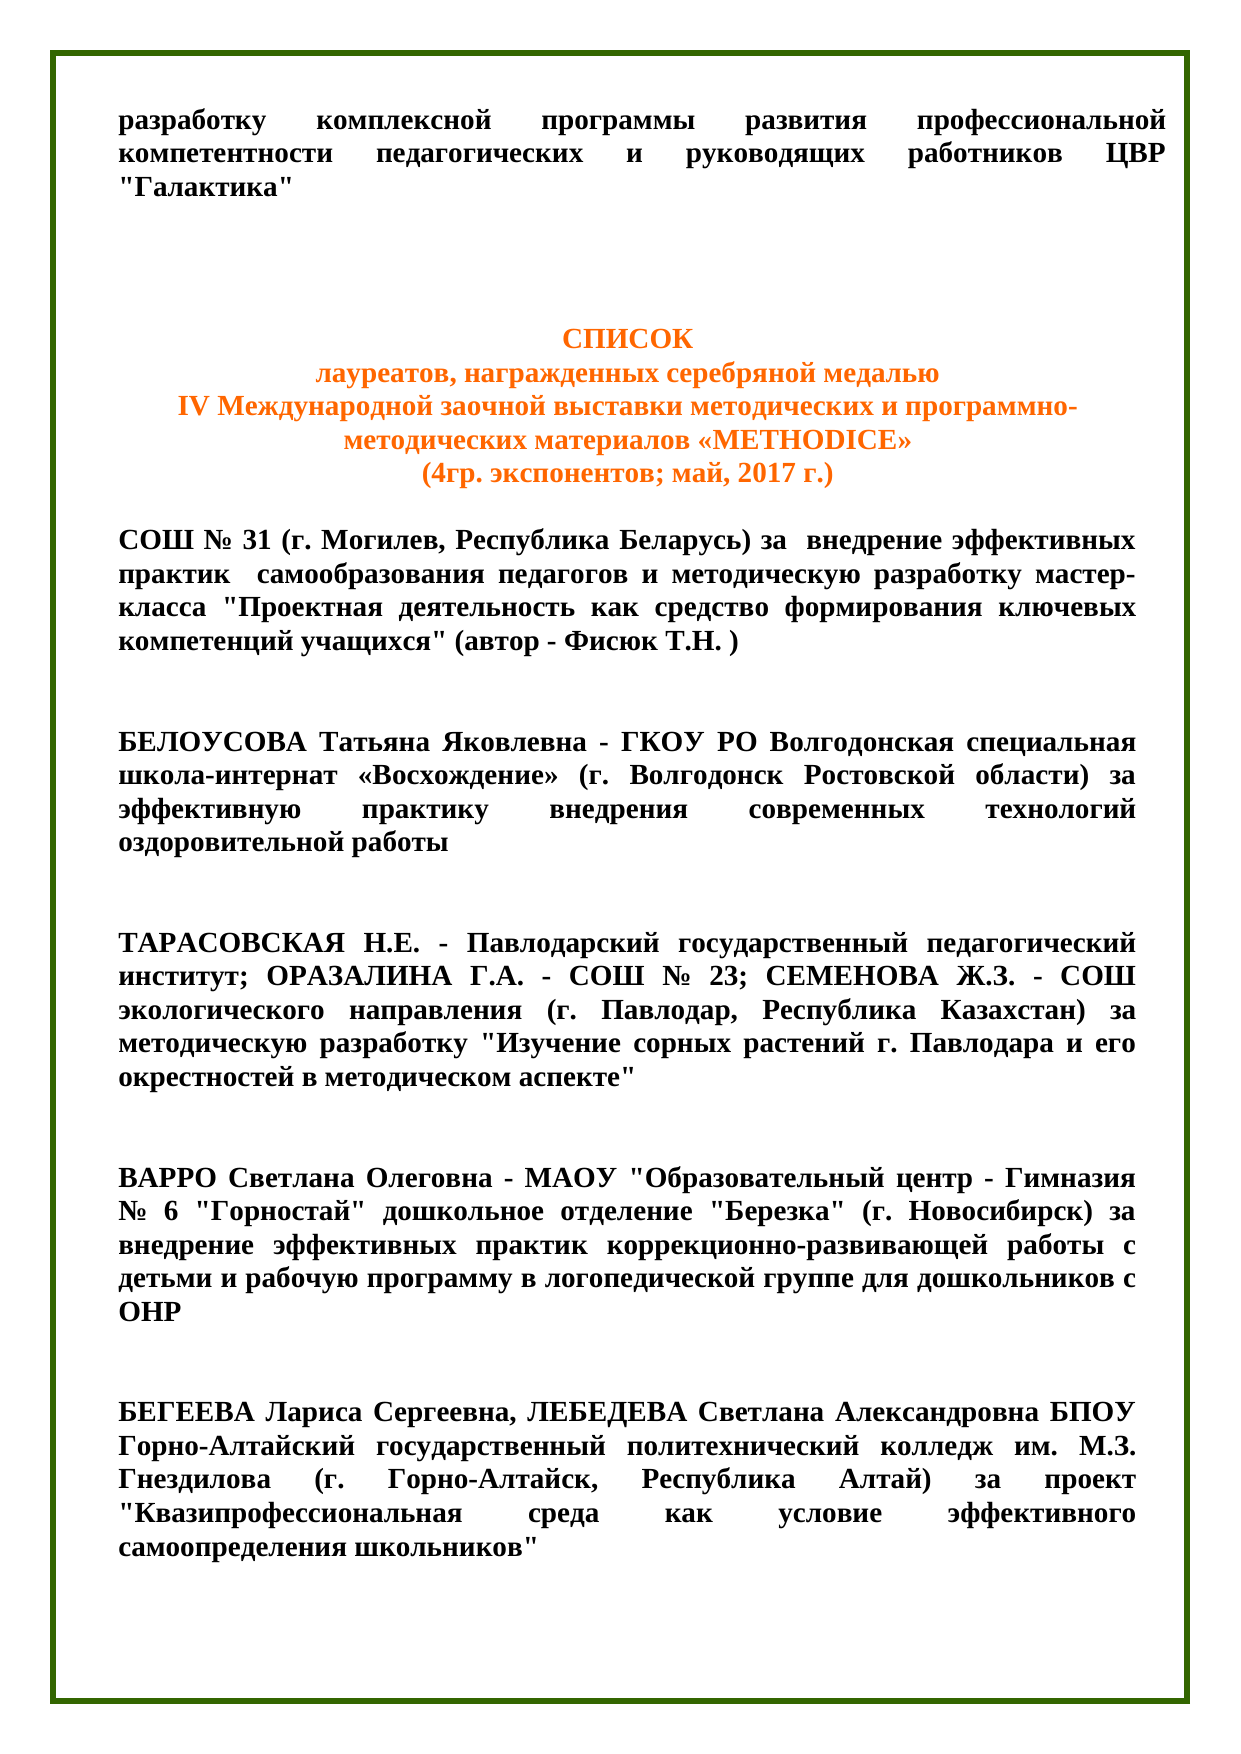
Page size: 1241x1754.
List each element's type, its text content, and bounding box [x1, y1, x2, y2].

text (4гр. экспонентов; май, 2017 г.) [118, 455, 1137, 489]
text IV Международной заочной выставки методических и программно-методических материалов «METHODICE» [118, 388, 1137, 455]
text СОШ № 31 (г. Могилев, Республика Беларусь) за внедрение эффективных практик самообразования педагогов и методическую разработку мастер-класса "Проектная деятельность как средство формирования ключевых компетенций учащихся" (автор - Фисюк Т.Н. ) [118, 522, 1137, 657]
text СПИСОК [118, 321, 1137, 355]
text ТАРАСОВСКАЯ Н.Е. - Павлодарский государственный педагогический институт; ОРАЗАЛИНА Г.А. - СОШ № 23; СЕМЕНОВА Ж.З. - СОШ экологического направления (г. Павлодар, Республика Казахстан) за методическую разработку "Изучение сорных растений г. Павлодара и его окрестностей в методическом аспекте" [118, 925, 1137, 1093]
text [118, 102, 1167, 202]
text БЕЛОУСОВА Татьяна Яковлевна - ГКОУ РО Волгодонская специальная школа-интернат «Восхождение» (г. Волгодонск Ростовской области) за эффективную практику внедрения современных технологий оздоровительной работы [118, 724, 1137, 858]
text БЕГЕЕВА Лариса Сергеевна, ЛЕБЕДЕВА Светлана Александровна БПОУ Горно-Алтайский государственный политехнический колледж им. М.З. Гнездилова (г. Горно-Алтайск, Республика Алтай) за проект "Квазипрофессиональная среда как условие эффективного самоопределения школьников" [118, 1394, 1137, 1562]
text ВАРРО Светлана Олеговна - МАОУ "Образовательный центр - Гимназия № 6 "Горностай" дошкольное отделение "Березка" (г. Новосибирск) за внедрение эффективных практик коррекционно-развивающей работы с детьми и рабочую программу в логопедической группе для дошкольников с ОНР [118, 1160, 1137, 1327]
text лауреатов, награжденных серебряной медалью [118, 355, 1137, 388]
